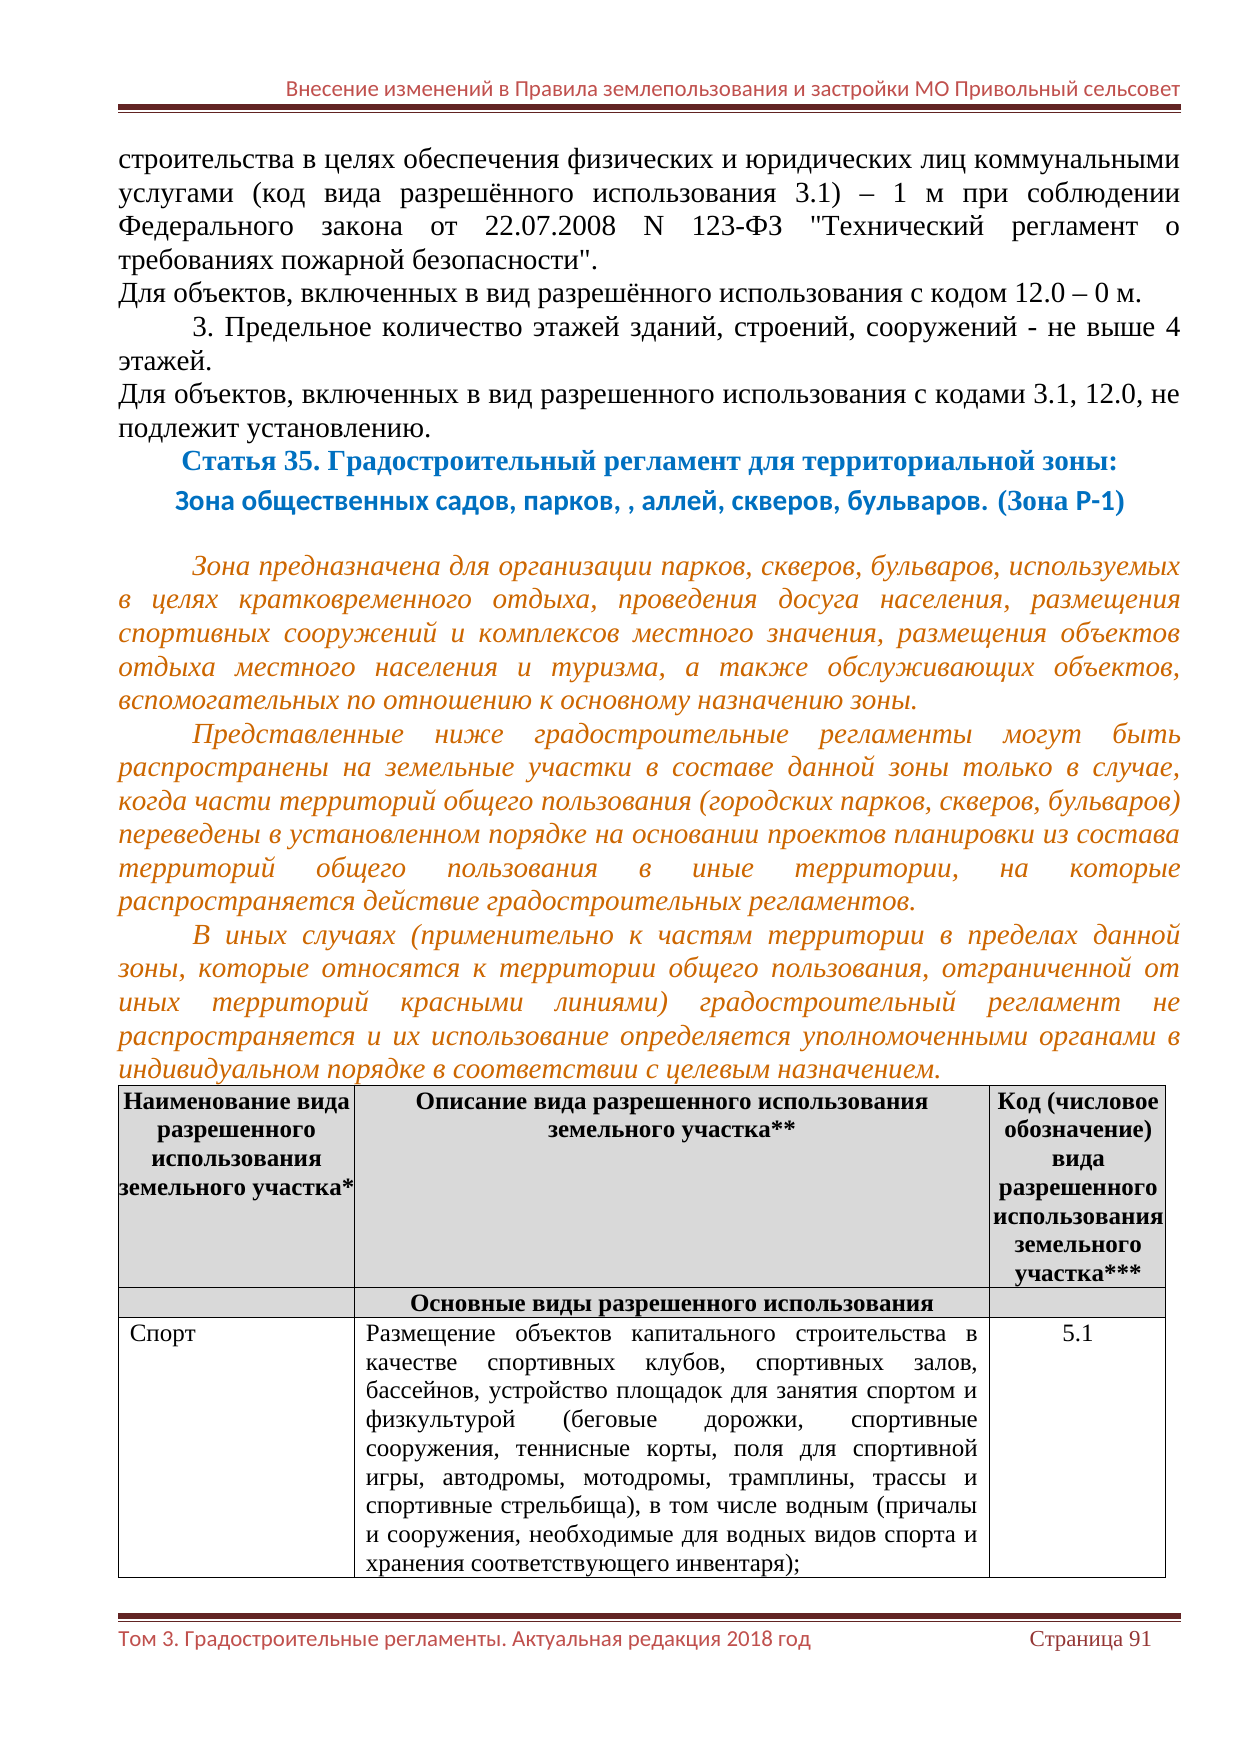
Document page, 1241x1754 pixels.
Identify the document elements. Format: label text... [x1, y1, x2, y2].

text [118, 141, 1181, 276]
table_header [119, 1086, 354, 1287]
text Для объектов, включенных в вид разрешённого использования с кодом 12.0 – 0 м. [118, 276, 1181, 309]
text Зона общественных садов, парков, , аллей, скверов, бульваров. (Зона Р-1) [118, 482, 1181, 517]
text Для объектов, включенных в вид разрешенного использования с кодами 3.1, 12.0, не подлежит установлению. [118, 376, 1181, 443]
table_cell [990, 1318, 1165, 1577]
text Статья 35. Градостроительный регламент для территориальной зоны: [118, 443, 1181, 477]
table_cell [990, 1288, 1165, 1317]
text Представленные ниже градостроительные регламенты могут быть распространены на земельные участки в составе данной зоны только в случае, когда части территорий общего пользования (городских парков, скверов, бульваров) переведены в установленном порядке на основании проектов планировки из состава территорий общего пользования в иные территории, на которые распространяется действие градостроительных регламентов. [118, 716, 1181, 917]
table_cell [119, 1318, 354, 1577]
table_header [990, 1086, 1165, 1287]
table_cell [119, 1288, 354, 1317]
text Зона предназначена для организации парков, скверов, бульваров, используемых в целях кратковременного отдыха, проведения досуга населения, размещения спортивных сооружений и комплексов местного значения, размещения объектов отдыха местного населения и туризма, а также обслуживающих объектов, вспомогательных по отношению к основному назначению зоны. [118, 548, 1181, 716]
text В иных случаях (применительно к частям территории в пределах данной зоны, которые относятся к территории общего пользования, отграниченной от иных территорий красными линиями) градостроительный регламент не распространяется и их использование определяется уполномоченными органами в индивидуальном порядке в соответствии с целевым назначением. [118, 917, 1181, 1085]
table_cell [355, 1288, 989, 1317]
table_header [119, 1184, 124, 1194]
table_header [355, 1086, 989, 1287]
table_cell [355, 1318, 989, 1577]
text 3. Предельное количество этажей зданий, строений, сооружений - не выше 4 этажей. [118, 309, 1181, 376]
